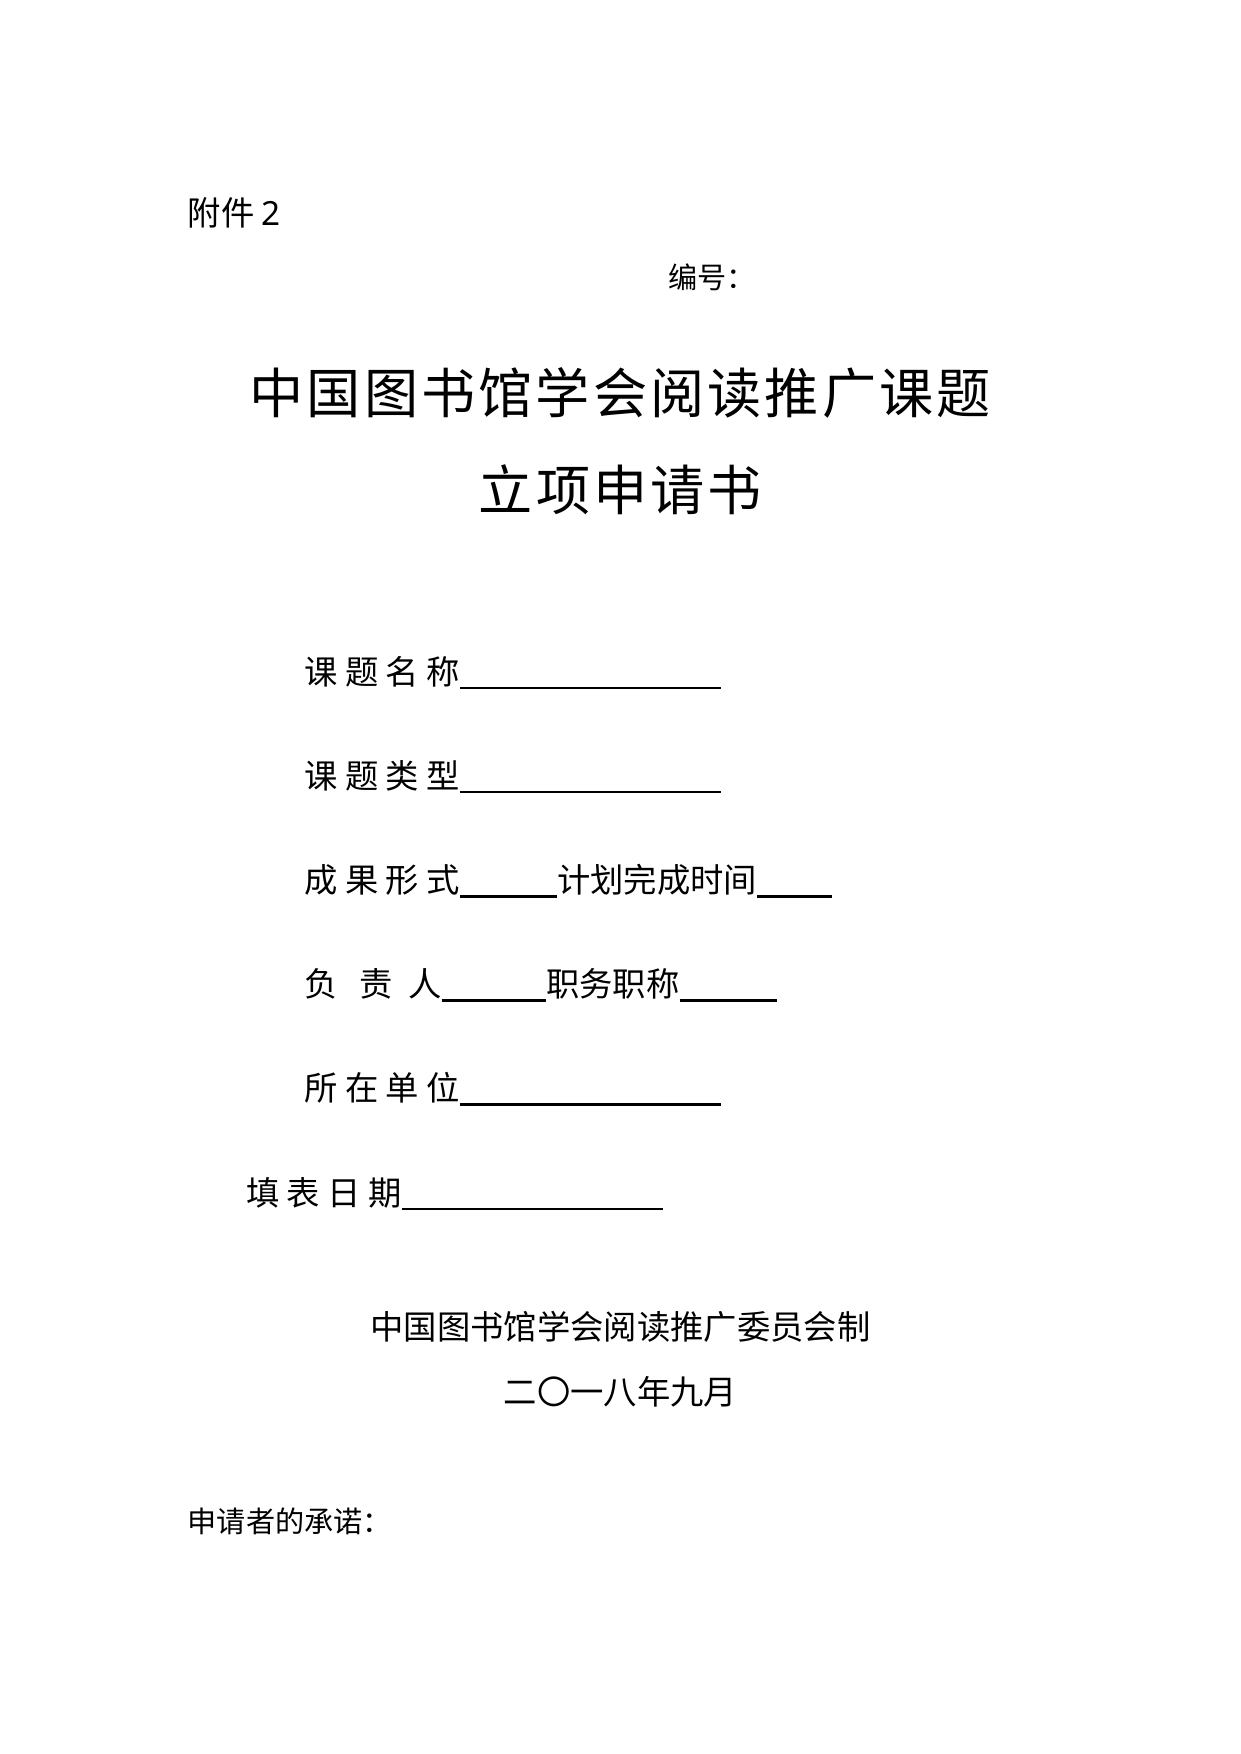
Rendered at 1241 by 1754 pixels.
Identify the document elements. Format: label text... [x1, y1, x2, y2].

text 附件2 [187, 178, 1053, 243]
text 二〇一八年九月 [187, 1357, 1053, 1422]
text 成 果 形 式 计划完成时间 [187, 809, 1053, 913]
text 中国图书馆学会阅读推广课题 [187, 341, 1053, 438]
text 所 在 单 位 [187, 1017, 1053, 1122]
text 立项申请书 [187, 438, 1053, 536]
text 课 题 类 型 [187, 705, 1053, 809]
text 填 表 日 期 [187, 1122, 1053, 1226]
text 负 责 人 职务职称 [187, 913, 1053, 1017]
text 课 题 名 称 [187, 601, 1053, 705]
text 申请者的承诺： [187, 1487, 1053, 1552]
text 编号： [187, 243, 1053, 308]
text 中国图书馆学会阅读推广委员会制 [187, 1292, 1053, 1357]
